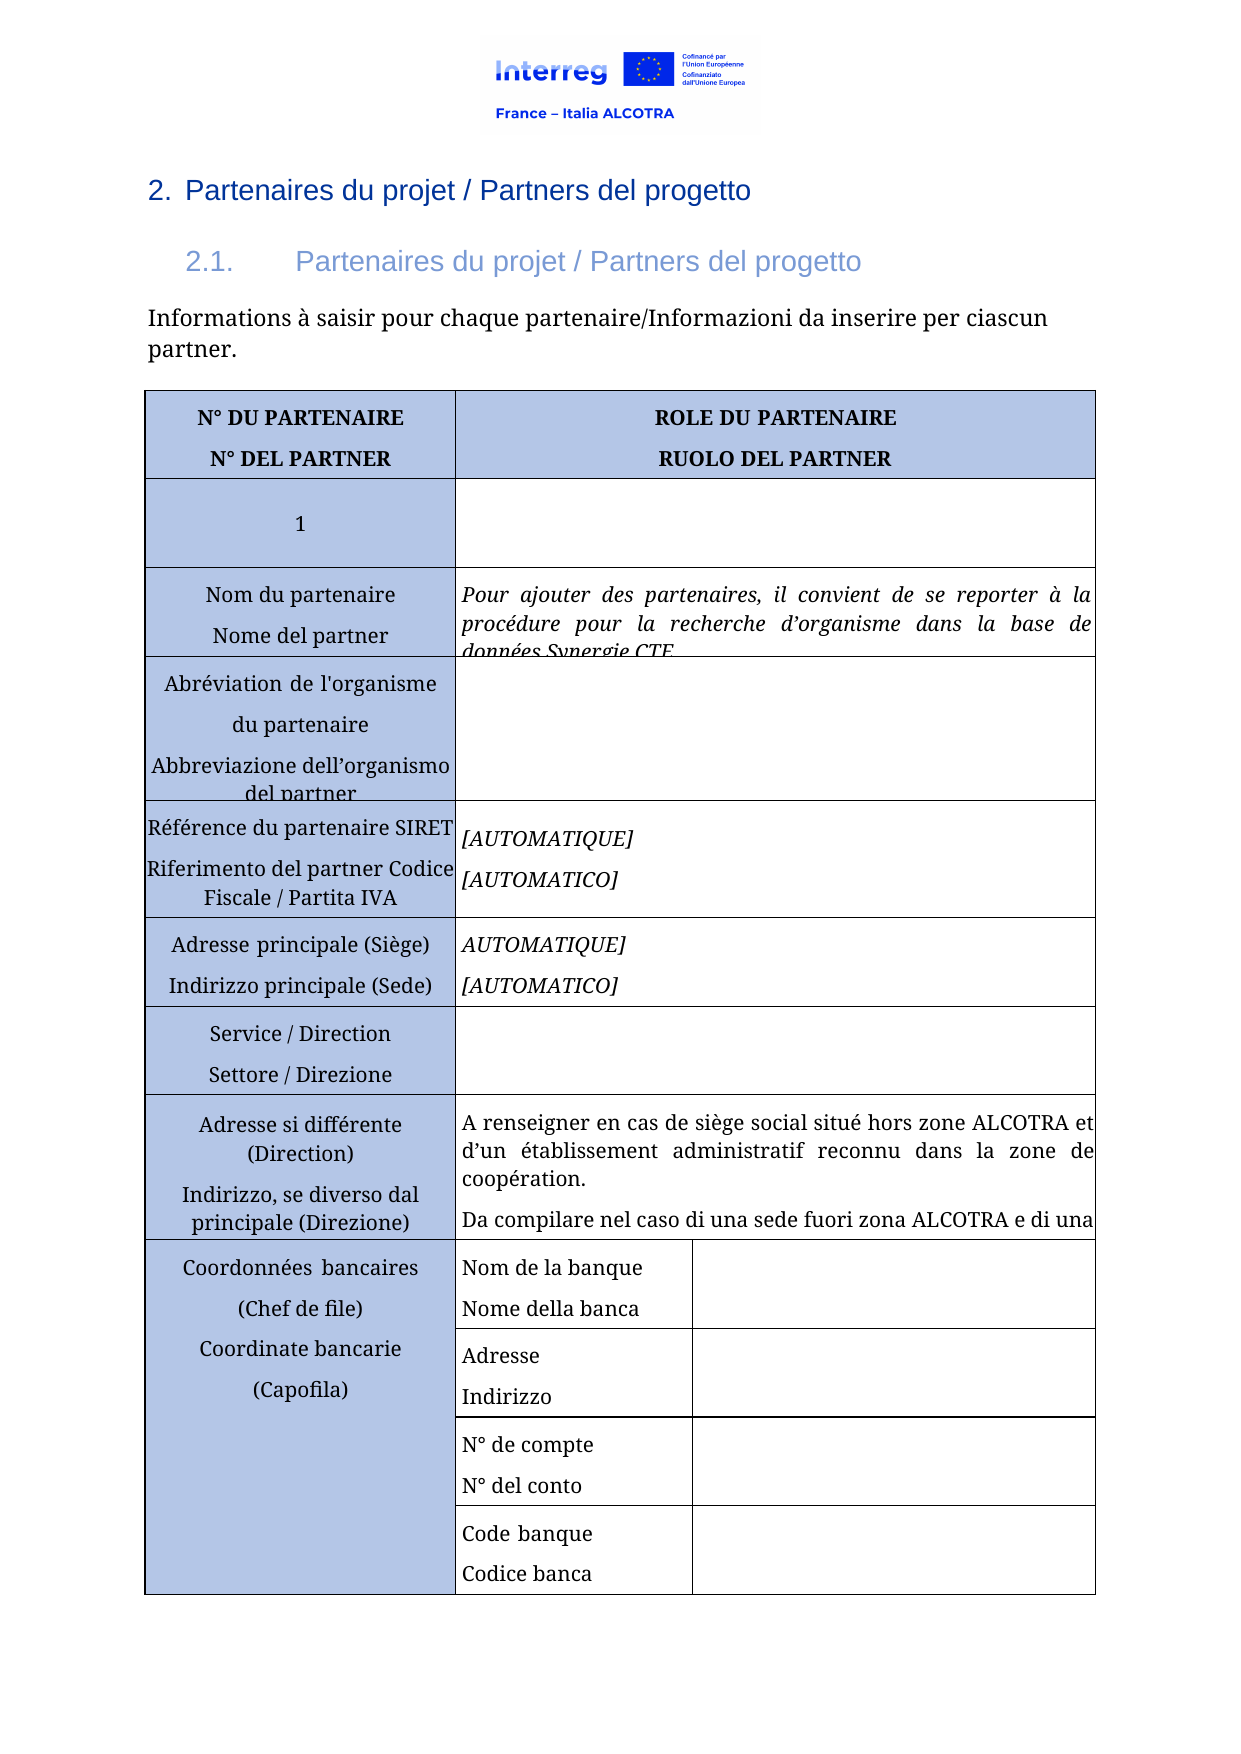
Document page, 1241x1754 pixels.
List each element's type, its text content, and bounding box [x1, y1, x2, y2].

table_cell N° de compte N° del conto [456, 1418, 692, 1505]
text Informations à saisir pour chaque partenaire/Informazioni da inserire per ciascun partner. [148, 302, 1093, 365]
table_cell Adresse Indirizzo [456, 1329, 692, 1416]
table_cell [456, 1007, 1095, 1094]
table_cell Nom du partenaire Nome del partner [146, 568, 455, 656]
picture [479, 35, 761, 135]
table_cell Référence du partenaire SIRET Riferimento del partner Codice Fiscale / Partita IVA [146, 801, 455, 917]
table_cell [456, 479, 1095, 567]
table_cell Code banque Codice banca [456, 1506, 692, 1594]
table_cell [693, 1240, 1095, 1328]
table_cell Adresse principale (Siège) Indirizzo principale (Sede) [146, 918, 455, 1006]
table_cell Coordonnées bancaires (Chef de file) Coordinate bancarie (Capofila) [146, 1240, 455, 1594]
list Partenaires du projet / Partners del progetto [185, 244, 1093, 277]
list Partenaires du projet / Partners del progetto [148, 173, 1093, 206]
table_cell 1 [146, 479, 455, 567]
table_cell AUTOMATIQUE] [AUTOMATICO] [456, 918, 1095, 1006]
table_cell [693, 1329, 1095, 1416]
table_cell [693, 1506, 1095, 1594]
table_cell [456, 657, 1095, 800]
table_cell Adresse si différente (Direction) Indirizzo, se diverso dal principale (Direzione) [146, 1095, 455, 1239]
table_cell Nom de la banque Nome della banca [456, 1240, 692, 1328]
table_cell Pour ajouter des partenaires, il convient de se reporter à la procédure pour la recherche d’organisme dans la base de données Synergie CTE. Per aggiungere i partner, fare riferimento alla procedura per la ricerca degli organismi nella banca dati di Synergie CTE. [456, 568, 1095, 656]
table_header N° DU PARTENAIRE N° DEL PARTNER [146, 391, 455, 478]
table_cell Abréviation de l'organisme du partenaire Abbreviazione dell’organismo del partner [146, 657, 455, 800]
table_cell [AUTOMATIQUE] [AUTOMATICO] [456, 801, 1095, 917]
table_cell [693, 1418, 1095, 1505]
table_cell Service / Direction Settore / Direzione [146, 1007, 455, 1094]
table_header ROLE DU PARTENAIRE RUOLO DEL PARTNER [456, 391, 1095, 478]
table_cell A renseigner en cas de siège social situé hors zone ALCOTRA et d’un établissement administratif reconnu dans la zone de coopération. Da compilare nel caso di una sede fuori zona ALCOTRA e di una sede amministrativa presente all’interno della zona di cooperazione. [456, 1095, 1095, 1239]
